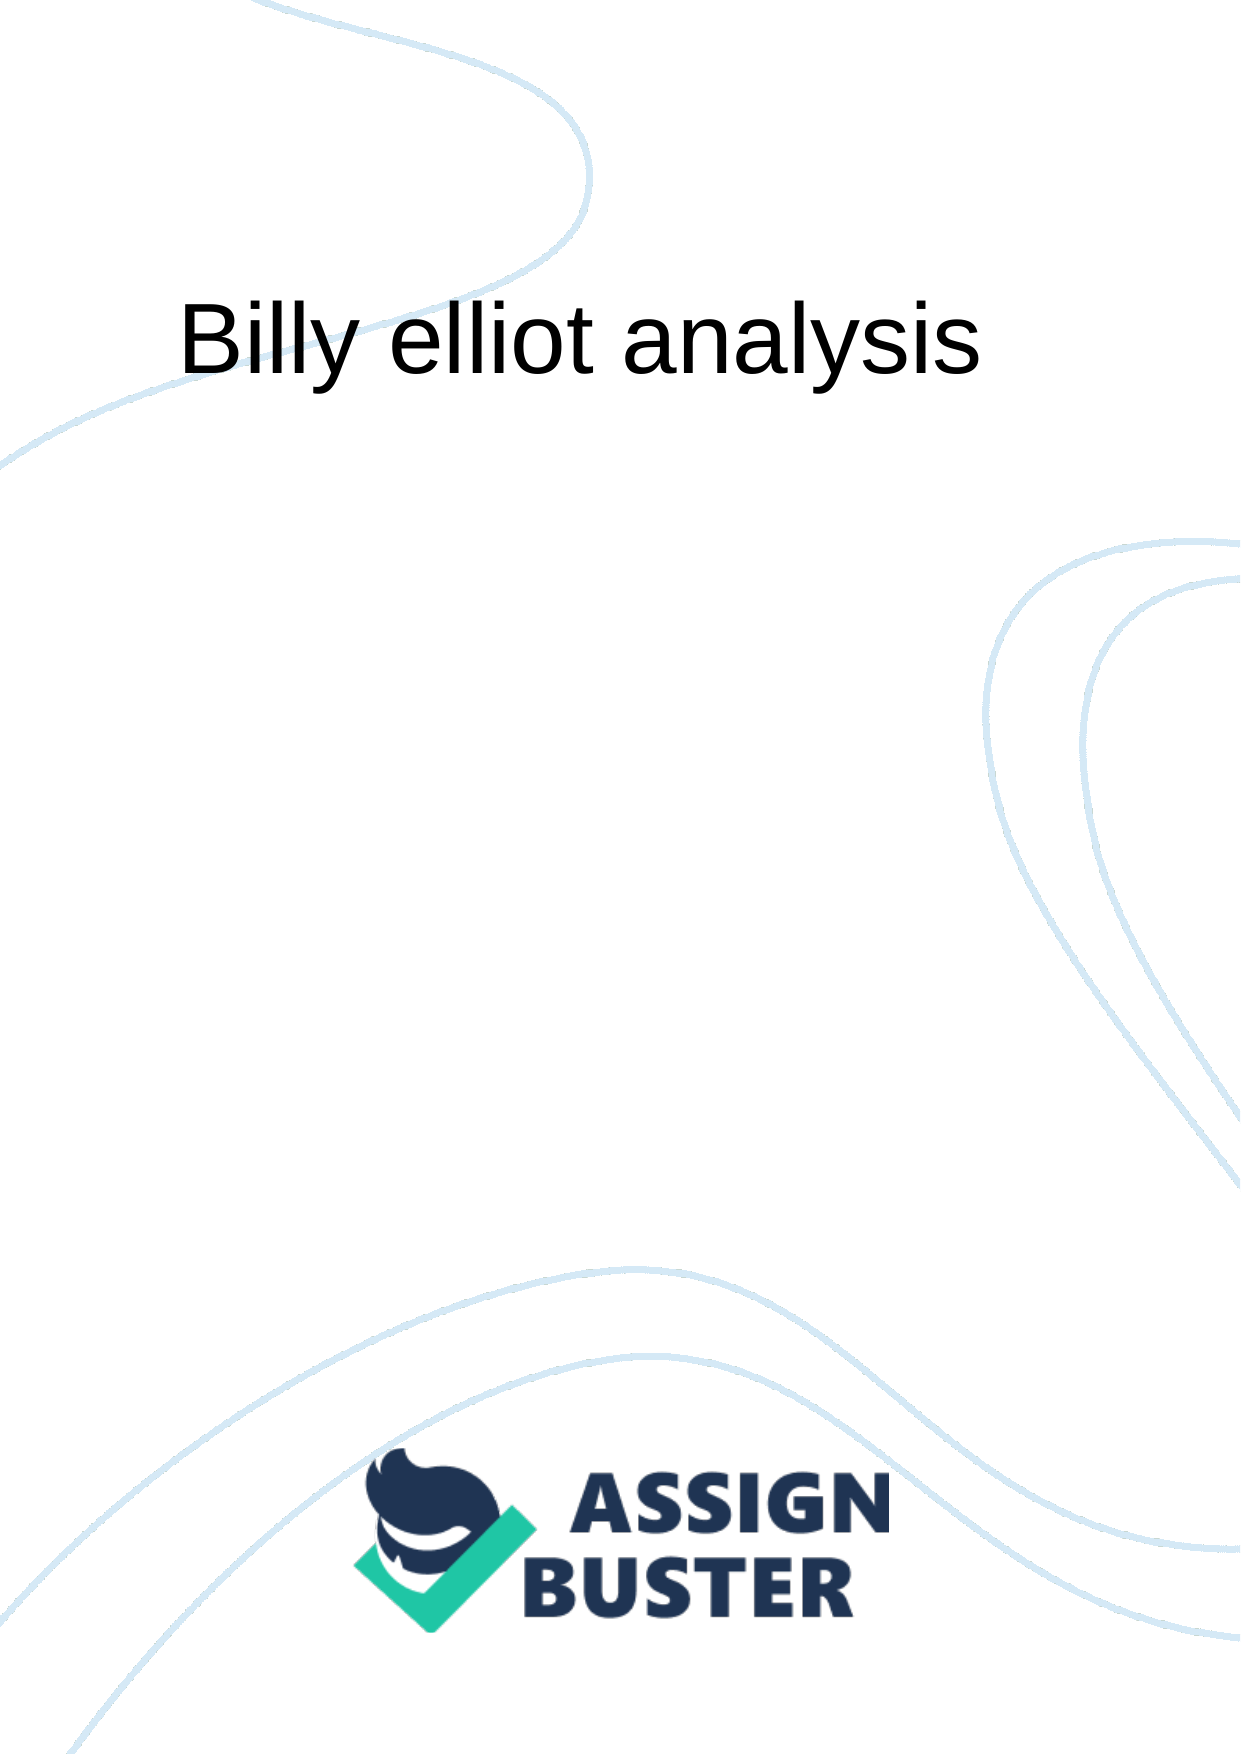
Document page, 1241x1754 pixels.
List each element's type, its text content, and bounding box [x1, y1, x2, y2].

picture [0, 0, 1241, 1754]
subtitle Billy elliot analysis [177, 279, 1152, 394]
